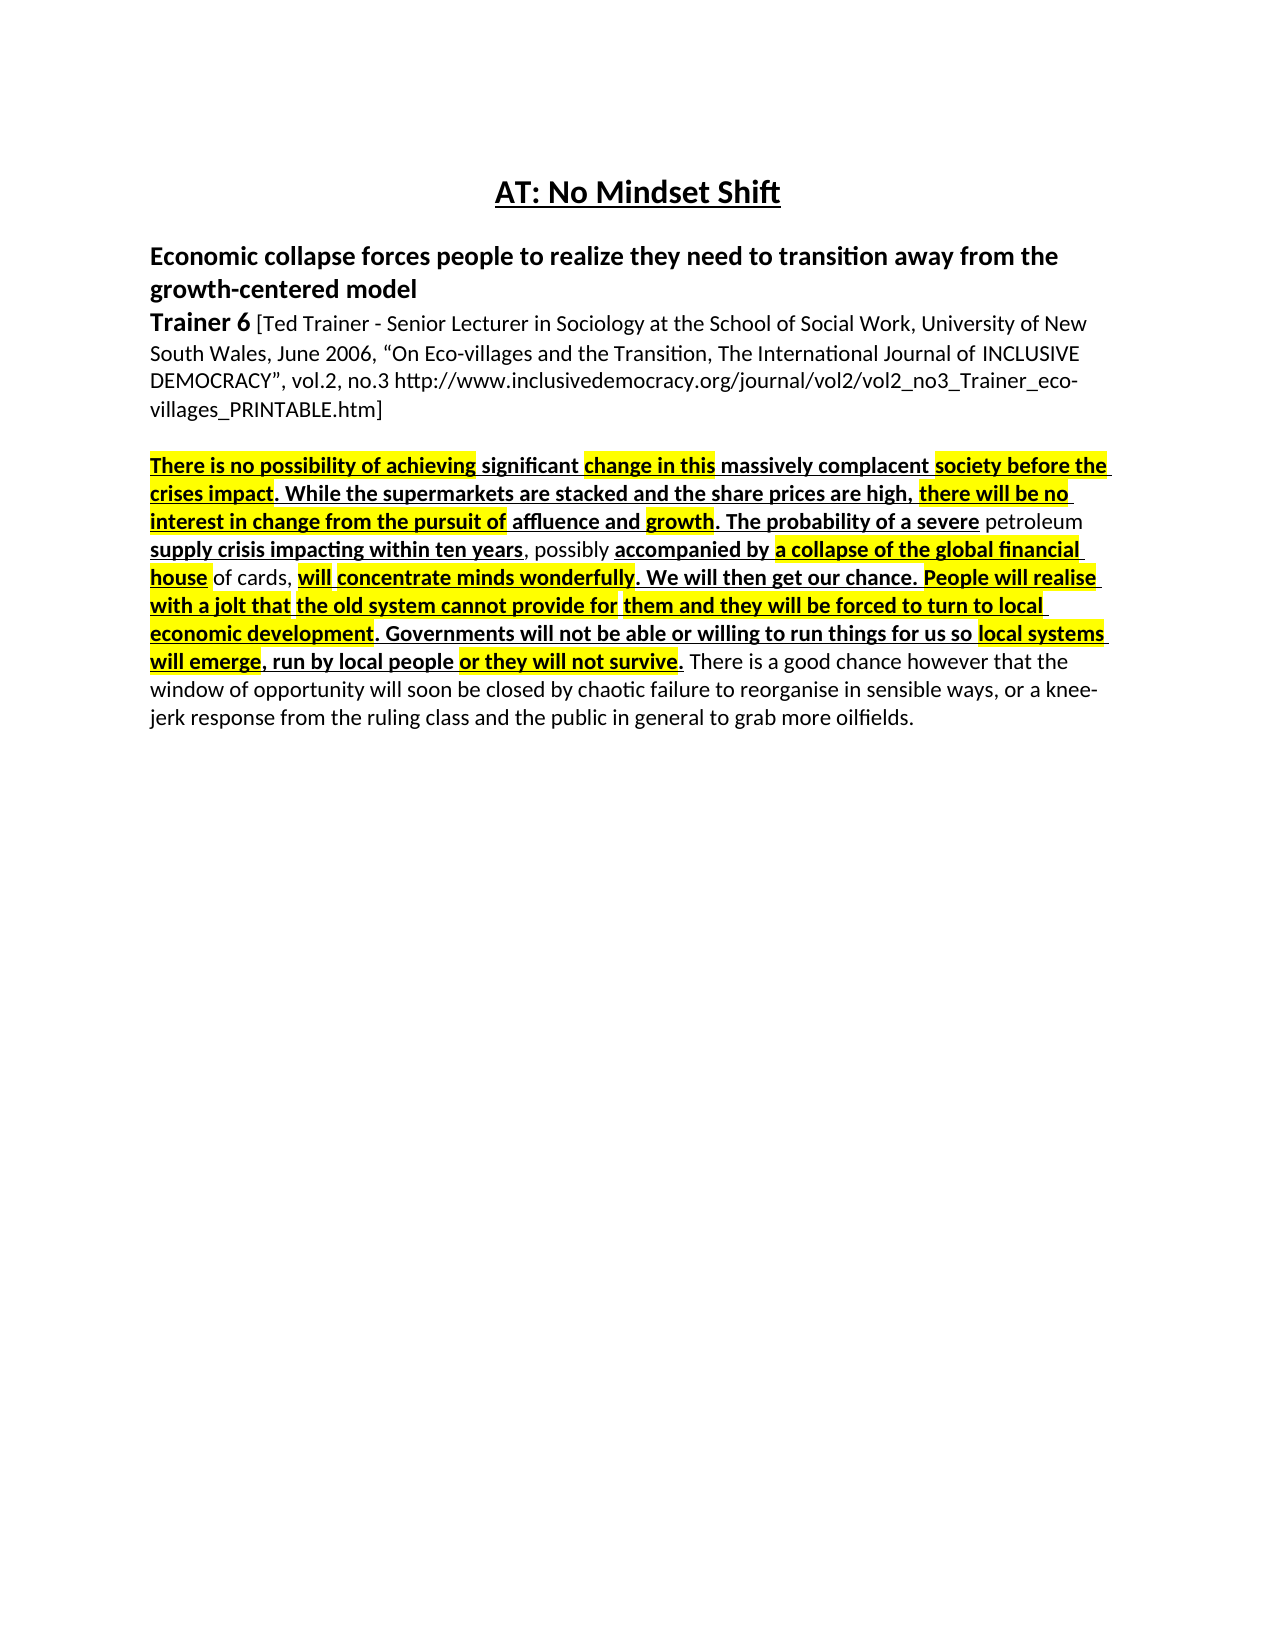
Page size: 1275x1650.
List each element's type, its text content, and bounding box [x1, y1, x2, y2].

text Economic collapse forces people to realize they need to transition away from the growth-centered model [150, 239, 1125, 306]
text Trainer 6 [Ted Trainer - Senior Lecturer in Sociology at the School of Social Work, University of New South Wales, June 2006, “On Eco-villages and the Transition, The International Journal of INCLUSIVE DEMOCRACY”, vol.2, no.3 http://www.inclusivedemocracy.org/journal/vol2/vol2_no3_Trainer_eco-villages_PRINTABLE.htm] [150, 306, 1125, 423]
subtitle AT: No Mindset Shift [150, 171, 1125, 212]
text There is no possibility of achieving significant change in this massively complacent society before the crises impact. While the supermarkets are stacked and the share prices are high, there will be no interest in change from the pursuit of affluence and growth. The probability of a severe petroleum supply crisis impacting within ten years, possibly accompanied by a collapse of the global financial house of cards, will concentrate minds wonderfully. We will then get our chance. People will realise with a jolt that the old system cannot provide for them and they will be forced to turn to local economic development. Governments will not be able or willing to run things for us so local systems will emerge, run by local people or they will not survive. There is a good chance however that the window of opportunity will soon be closed by chaotic failure to reorganise in sensible ways, or a knee-jerk response from the ruling class and the public in general to grab more oilfields. [150, 451, 1125, 731]
